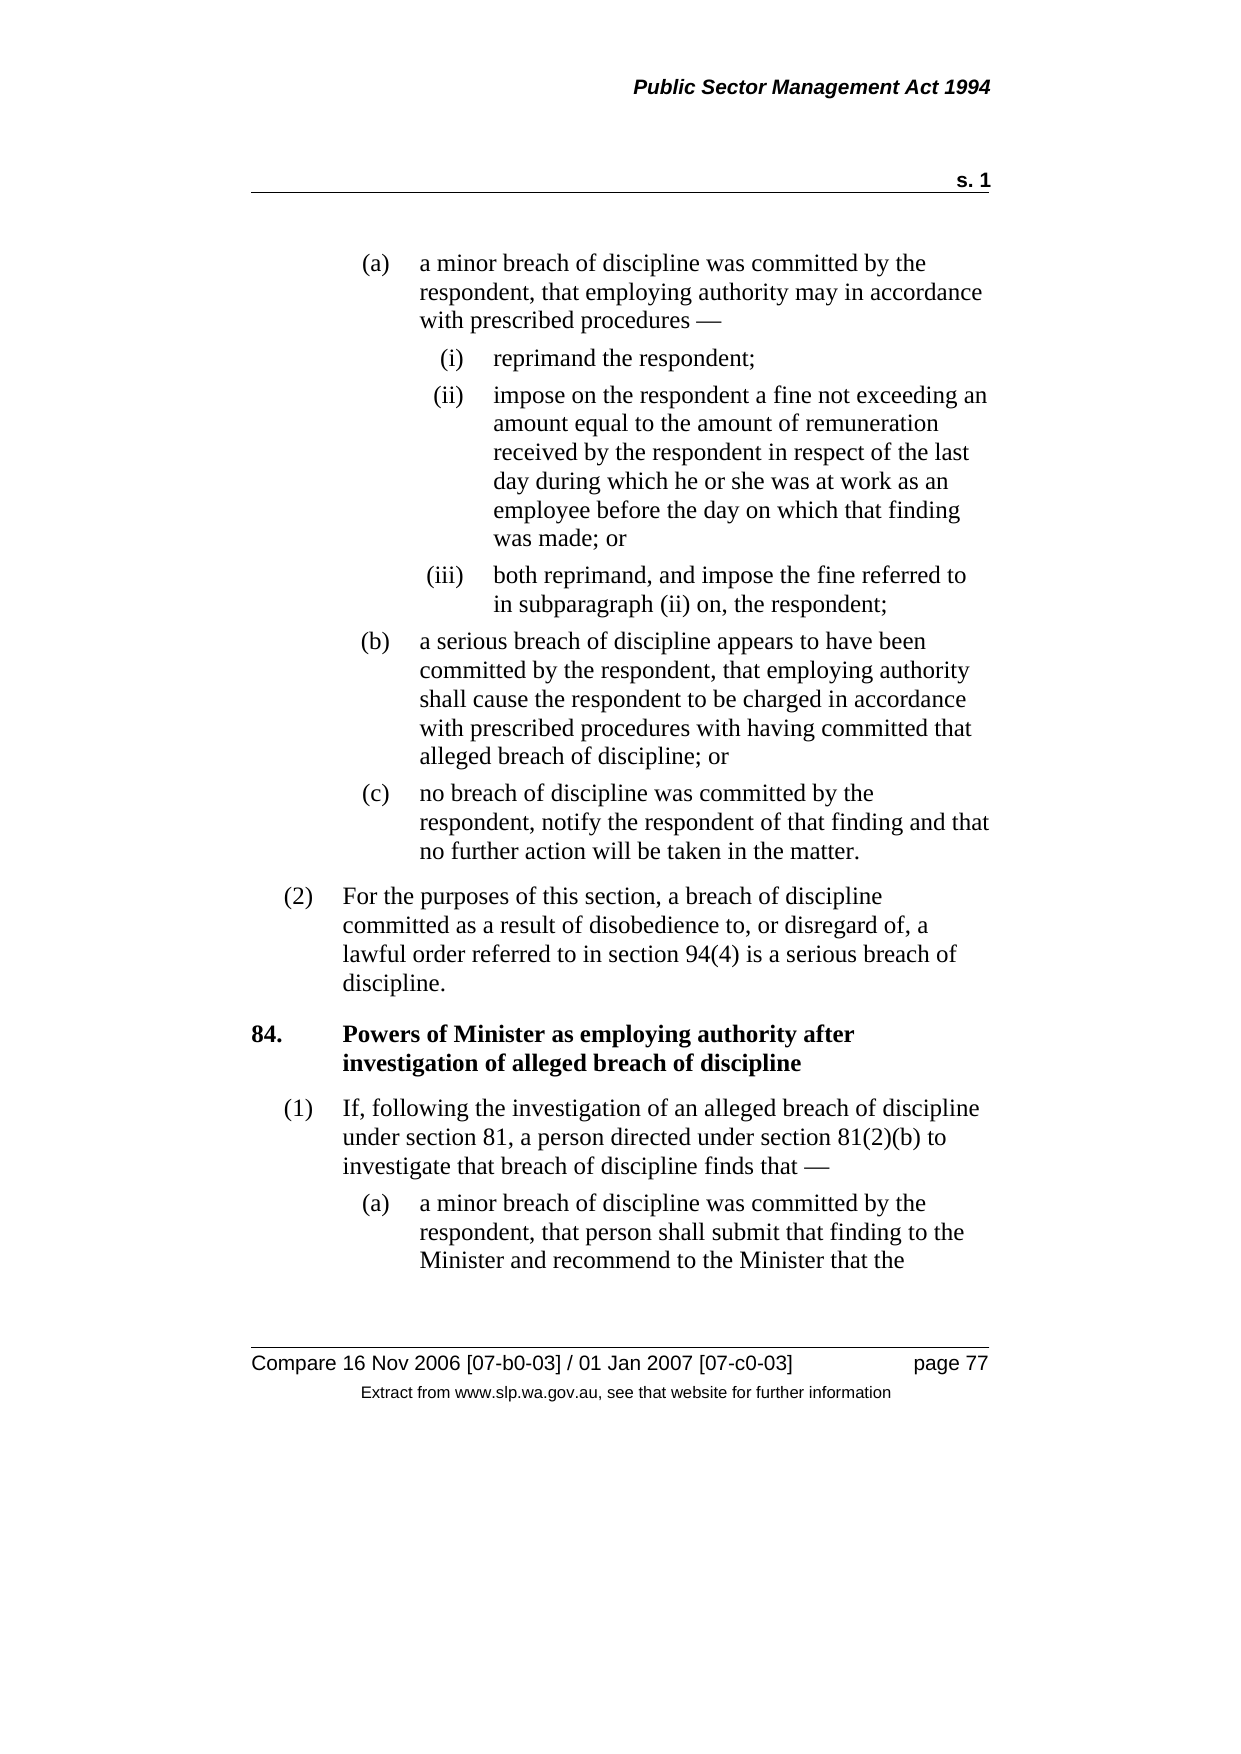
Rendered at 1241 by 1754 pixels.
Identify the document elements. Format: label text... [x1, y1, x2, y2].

subtitle 84. Powers of Minister as employing authority after investigation of alleged breach of discipline [251, 1019, 989, 1077]
text (iii) both reprimand, and impose the fine referred to in subparagraph (ii) on, the respondent; [251, 561, 989, 618]
text (c) no breach of discipline was committed by the respondent, notify the respondent of that finding and that no further action will be taken in the matter. [251, 778, 989, 865]
text (a) a minor breach of discipline was committed by the respondent, that employing authority may in accordance with prescribed procedures — [251, 248, 989, 334]
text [251, 1188, 989, 1274]
text (2) For the purposes of this section, a breach of discipline committed as a result of disobedience to, or disregard of, a lawful order referred to in section 94(4) is a serious breach of discipline. [251, 881, 989, 996]
text (1) If, following the investigation of an alleged breach of discipline under section 81, a person directed under section 81(2)(b) to investigate that breach of discipline finds that — [251, 1093, 989, 1180]
text (ii) impose on the respondent a fine not exceeding an amount equal to the amount of remuneration received by the respondent in respect of the last day during which he or she was at work as an employee before the day on which that finding was made; or [251, 380, 989, 552]
text (b) a serious breach of discipline appears to have been committed by the respondent, that employing authority shall cause the respondent to be charged in accordance with prescribed procedures with having committed that alleged breach of discipline; or [251, 626, 989, 770]
text (i) reprimand the respondent; [251, 343, 989, 371]
